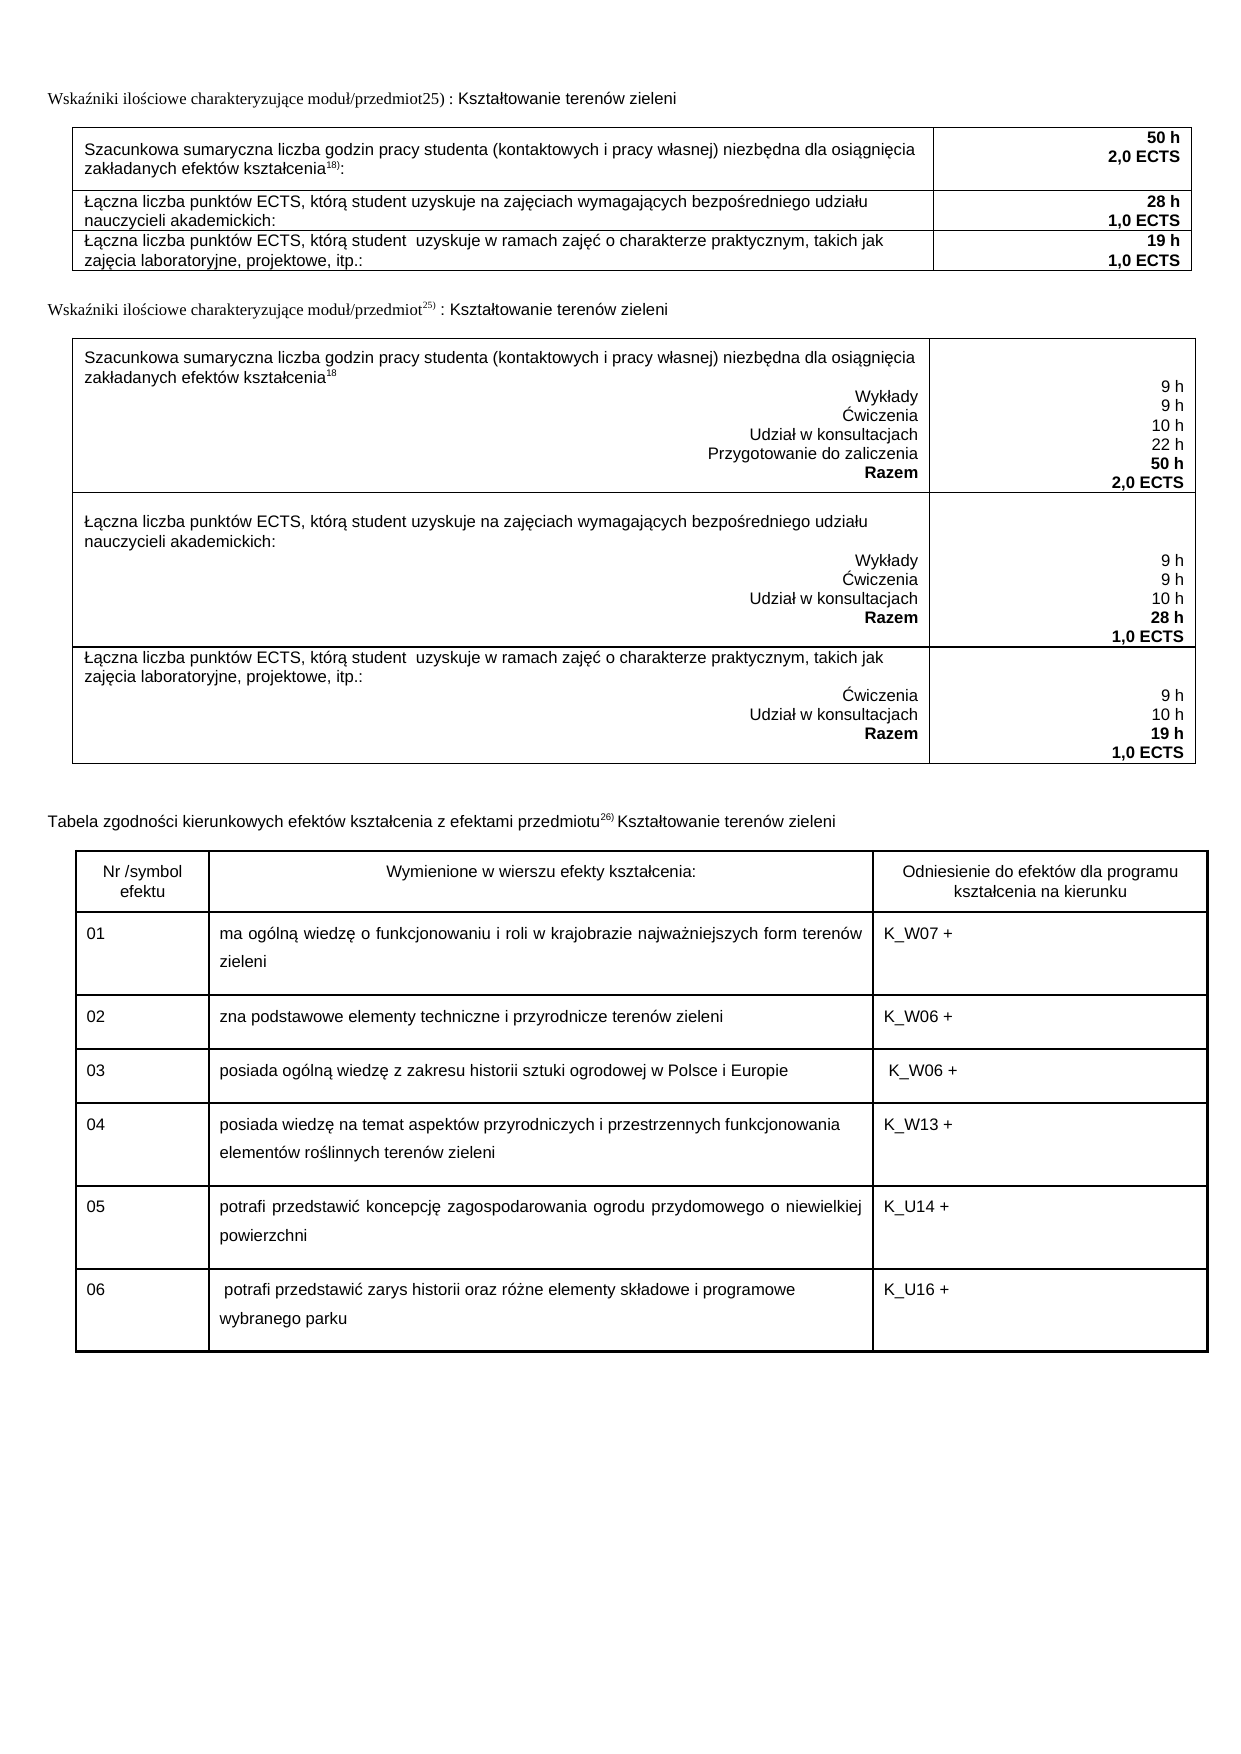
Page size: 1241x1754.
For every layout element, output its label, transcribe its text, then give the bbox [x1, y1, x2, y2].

text Wskaźniki ilościowe charakteryzujące moduł/przedmiot25) : Kształtowanie terenów zieleni [47, 89, 1092, 108]
table_cell ma ogólną wiedzę o funkcjonowaniu i roli w krajobrazie najważniejszych form terenów zieleni [210, 913, 872, 994]
table_cell Łączna liczba punktów ECTS, którą student uzyskuje na zajęciach wymagających bezpośredniego udziału nauczycieli akademickich: [73, 191, 933, 230]
table_header Szacunkowa sumaryczna liczba godzin pracy studenta (kontaktowych i pracy własnej) niezbędna dla osiągnięcia zakładanych efektów kształcenia18 Wykłady Ćwiczenia Udział w konsultacjach Przygotowanie do zaliczenia Razem [73, 339, 929, 492]
table_header Wymienione w wierszu efekty kształcenia: [210, 852, 872, 911]
table_header 50 h 2,0 ECTS [934, 128, 1191, 190]
table_cell K_W07 + [874, 913, 1206, 994]
table_cell 19 h 1,0 ECTS [934, 231, 1191, 269]
table_cell 03 [77, 1050, 208, 1102]
table_cell 9 h 10 h 19 h 1,0 ECTS [930, 648, 1195, 762]
table_cell 04 [77, 1104, 208, 1185]
table_cell K_W06 + [874, 1050, 1206, 1102]
table_cell potrafi przedstawić koncepcję zagospodarowania ogrodu przydomowego o niewielkiej powierzchni [210, 1187, 872, 1268]
table_header Nr /symbol efektu [77, 852, 208, 911]
table_cell posiada ogólną wiedzę z zakresu historii sztuki ogrodowej w Polsce i Europie [210, 1050, 872, 1102]
table_cell 01 [77, 913, 208, 994]
table_cell 06 [77, 1270, 208, 1350]
text Tabela zgodności kierunkowych efektów kształcenia z efektami przedmiotu26) Kształtowanie terenów zieleni [47, 811, 1092, 831]
table_cell K_U16 + [874, 1270, 1206, 1350]
table_cell 05 [77, 1187, 208, 1268]
table_cell K_W13 + [874, 1104, 1206, 1185]
table_cell zna podstawowe elementy techniczne i przyrodnicze terenów zieleni [210, 996, 872, 1048]
table_cell potrafi przedstawić zarys historii oraz różne elementy składowe i programowe wybranego parku [210, 1270, 872, 1350]
table_cell 02 [77, 996, 208, 1048]
table_header 9 h 9 h 10 h 22 h 50 h 2,0 ECTS [930, 339, 1195, 492]
table_cell K_U14 + [874, 1187, 1206, 1268]
table_header Odniesienie do efektów dla programu kształcenia na kierunku [874, 852, 1206, 911]
table_cell 9 h 9 h 10 h 28 h 1,0 ECTS [930, 493, 1195, 646]
table_cell Łączna liczba punktów ECTS, którą student uzyskuje w ramach zajęć o charakterze praktycznym, takich jak zajęcia laboratoryjne, projektowe, itp.: [73, 231, 933, 269]
table_cell Łączna liczba punktów ECTS, którą student uzyskuje na zajęciach wymagających bezpośredniego udziału nauczycieli akademickich: Wykłady Ćwiczenia Udział w konsultacjach Razem [73, 493, 929, 646]
table_cell Łączna liczba punktów ECTS, którą student uzyskuje w ramach zajęć o charakterze praktycznym, takich jak zajęcia laboratoryjne, projektowe, itp.: Ćwiczenia Udział w konsultacjach Razem [73, 648, 929, 762]
text Wskaźniki ilościowe charakteryzujące moduł/przedmiot25) : Kształtowanie terenów zieleni [47, 299, 1092, 318]
table_header Szacunkowa sumaryczna liczba godzin pracy studenta (kontaktowych i pracy własnej) niezbędna dla osiągnięcia zakładanych efektów kształcenia18): [73, 128, 933, 190]
table_cell 28 h 1,0 ECTS [934, 191, 1191, 230]
table_cell K_W06 + [874, 996, 1206, 1048]
table_cell posiada wiedzę na temat aspektów przyrodniczych i przestrzennych funkcjonowania elementów roślinnych terenów zieleni [210, 1104, 872, 1185]
